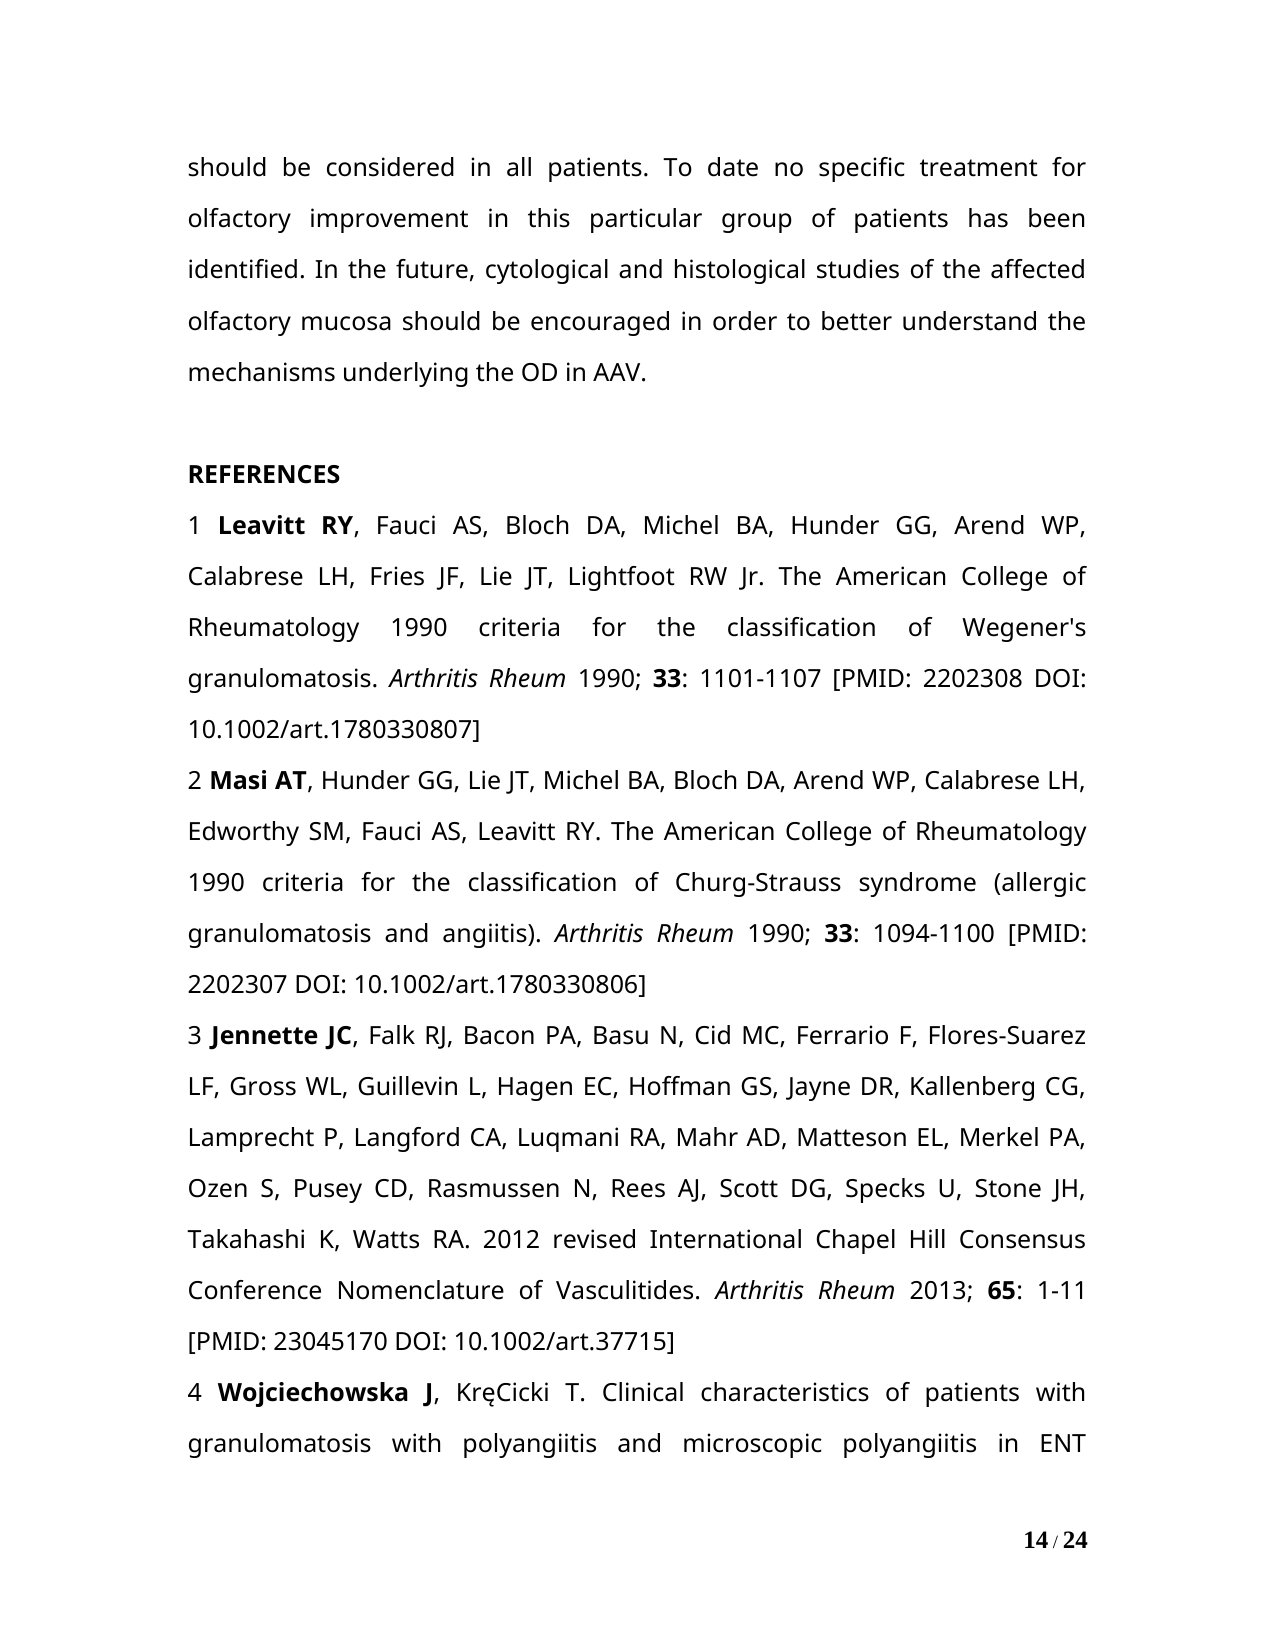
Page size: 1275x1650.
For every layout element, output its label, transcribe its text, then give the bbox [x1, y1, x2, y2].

text 3 Jennette JC, Falk RJ, Bacon PA, Basu N, Cid MC, Ferrario F, Flores-Suarez LF, Gross WL, Guillevin L, Hagen EC, Hoffman GS, Jayne DR, Kallenberg CG, Lamprecht P, Langford CA, Luqmani RA, Mahr AD, Matteson EL, Merkel PA, Ozen S, Pusey CD, Rasmussen N, Rees AJ, Scott DG, Specks U, Stone JH, Takahashi K, Watts RA. 2012 revised International Chapel Hill Consensus Conference Nomenclature of Vasculitides. Arthritis Rheum 2013; 65: 1-11 [PMID: 23045170 DOI: 10.1002/art.37715] [187, 1018, 1087, 1358]
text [187, 1375, 1087, 1460]
text 2 Masi AT, Hunder GG, Lie JT, Michel BA, Bloch DA, Arend WP, Calabrese LH, Edworthy SM, Fauci AS, Leavitt RY. The American College of Rheumatology 1990 criteria for the classification of Churg-Strauss syndrome (allergic granulomatosis and angiitis). Arthritis Rheum 1990; 33: 1094-1100 [PMID: 2202307 DOI: 10.1002/art.1780330806] [187, 762, 1087, 1001]
text 1 Leavitt RY, Fauci AS, Bloch DA, Michel BA, Hunder GG, Arend WP, Calabrese LH, Fries JF, Lie JT, Lightfoot RW Jr. The American College of Rheumatology 1990 criteria for the classification of Wegener's granulomatosis. Arthritis Rheum 1990; 33: 1101-1107 [PMID: 2202308 DOI: 10.1002/art.1780330807] [187, 507, 1087, 746]
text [187, 150, 1087, 388]
text REFERENCES [187, 456, 1087, 490]
